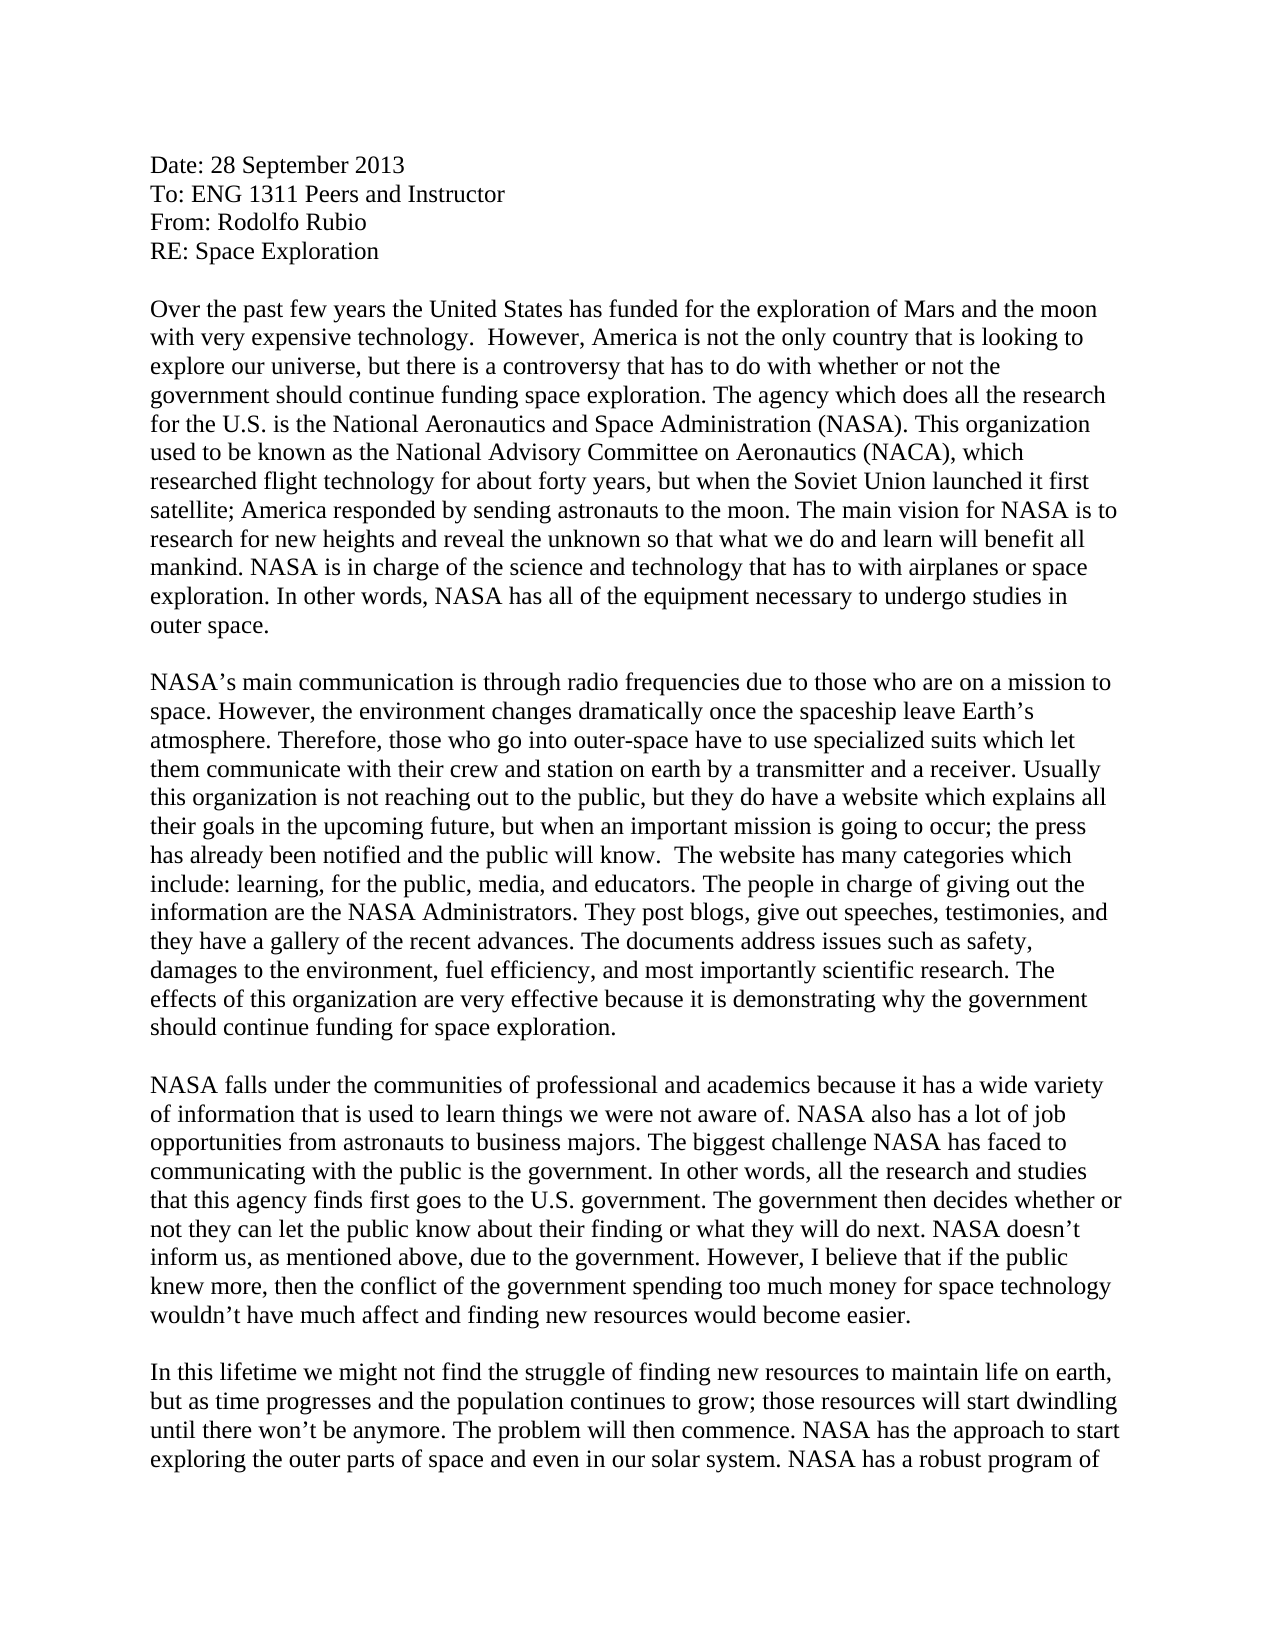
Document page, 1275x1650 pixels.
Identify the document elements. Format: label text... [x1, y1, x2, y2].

text Over the past few years the United States has funded for the exploration of Mars and the moon with very expensive technology. However, America is not the only country that is looking to explore our universe, but there is a controversy that has to do with whether or not the government should continue funding space exploration. The agency which does all the research for the U.S. is the National Aeronautics and Space Administration (NASA). This organization used to be known as the National Advisory Committee on Aeronautics (NACA), which researched flight technology for about forty years, but when the Soviet Union launched it first satellite; America responded by sending astronauts to the moon. The main vision for NASA is to research for new heights and reveal the unknown so that what we do and learn will benefit all mankind. NASA is in charge of the science and technology that has to with airplanes or space exploration. In other words, NASA has all of the equipment necessary to undergo studies in outer space. [150, 294, 1125, 639]
text To: ENG 1311 Peers and Instructor [150, 179, 1125, 207]
text Date: 28 September 2013 [150, 150, 1125, 179]
text NASA’s main communication is through radio frequencies due to those who are on a mission to space. However, the environment changes dramatically once the spaceship leave Earth’s atmosphere. Therefore, those who go into outer-space have to use specialized suits which let them communicate with their crew and station on earth by a transmitter and a receiver. Usually this organization is not reaching out to the public, but they do have a website which explains all their goals in the upcoming future, but when an important mission is going to occur; the press has already been notified and the public will know. The website has many categories which include: learning, for the public, media, and educators. The people in charge of giving out the information are the NASA Administrators. They post blogs, give out speeches, testimonies, and they have a gallery of the recent advances. The documents address issues such as safety, damages to the environment, fuel efficiency, and most importantly scientific research. The effects of this organization are very effective because it is demonstrating why the government should continue funding for space exploration. [150, 667, 1125, 1041]
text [150, 1357, 1125, 1472]
text From: Rodolfo Rubio [150, 207, 1125, 236]
text NASA falls under the communities of professional and academics because it has a wide variety of information that is used to learn things we were not aware of. NASA also has a lot of job opportunities from astronauts to business majors. The biggest challenge NASA has faced to communicating with the public is the government. In other words, all the research and studies that this agency finds first goes to the U.S. government. The government then decides whether or not they can let the public know about their finding or what they will do next. NASA doesn’t inform us, as mentioned above, due to the government. However, I believe that if the public knew more, then the conflict of the government spending too much money for space technology wouldn’t have much affect and finding new resources would become easier. [150, 1070, 1125, 1329]
text RE: Space Exploration [150, 236, 1125, 265]
